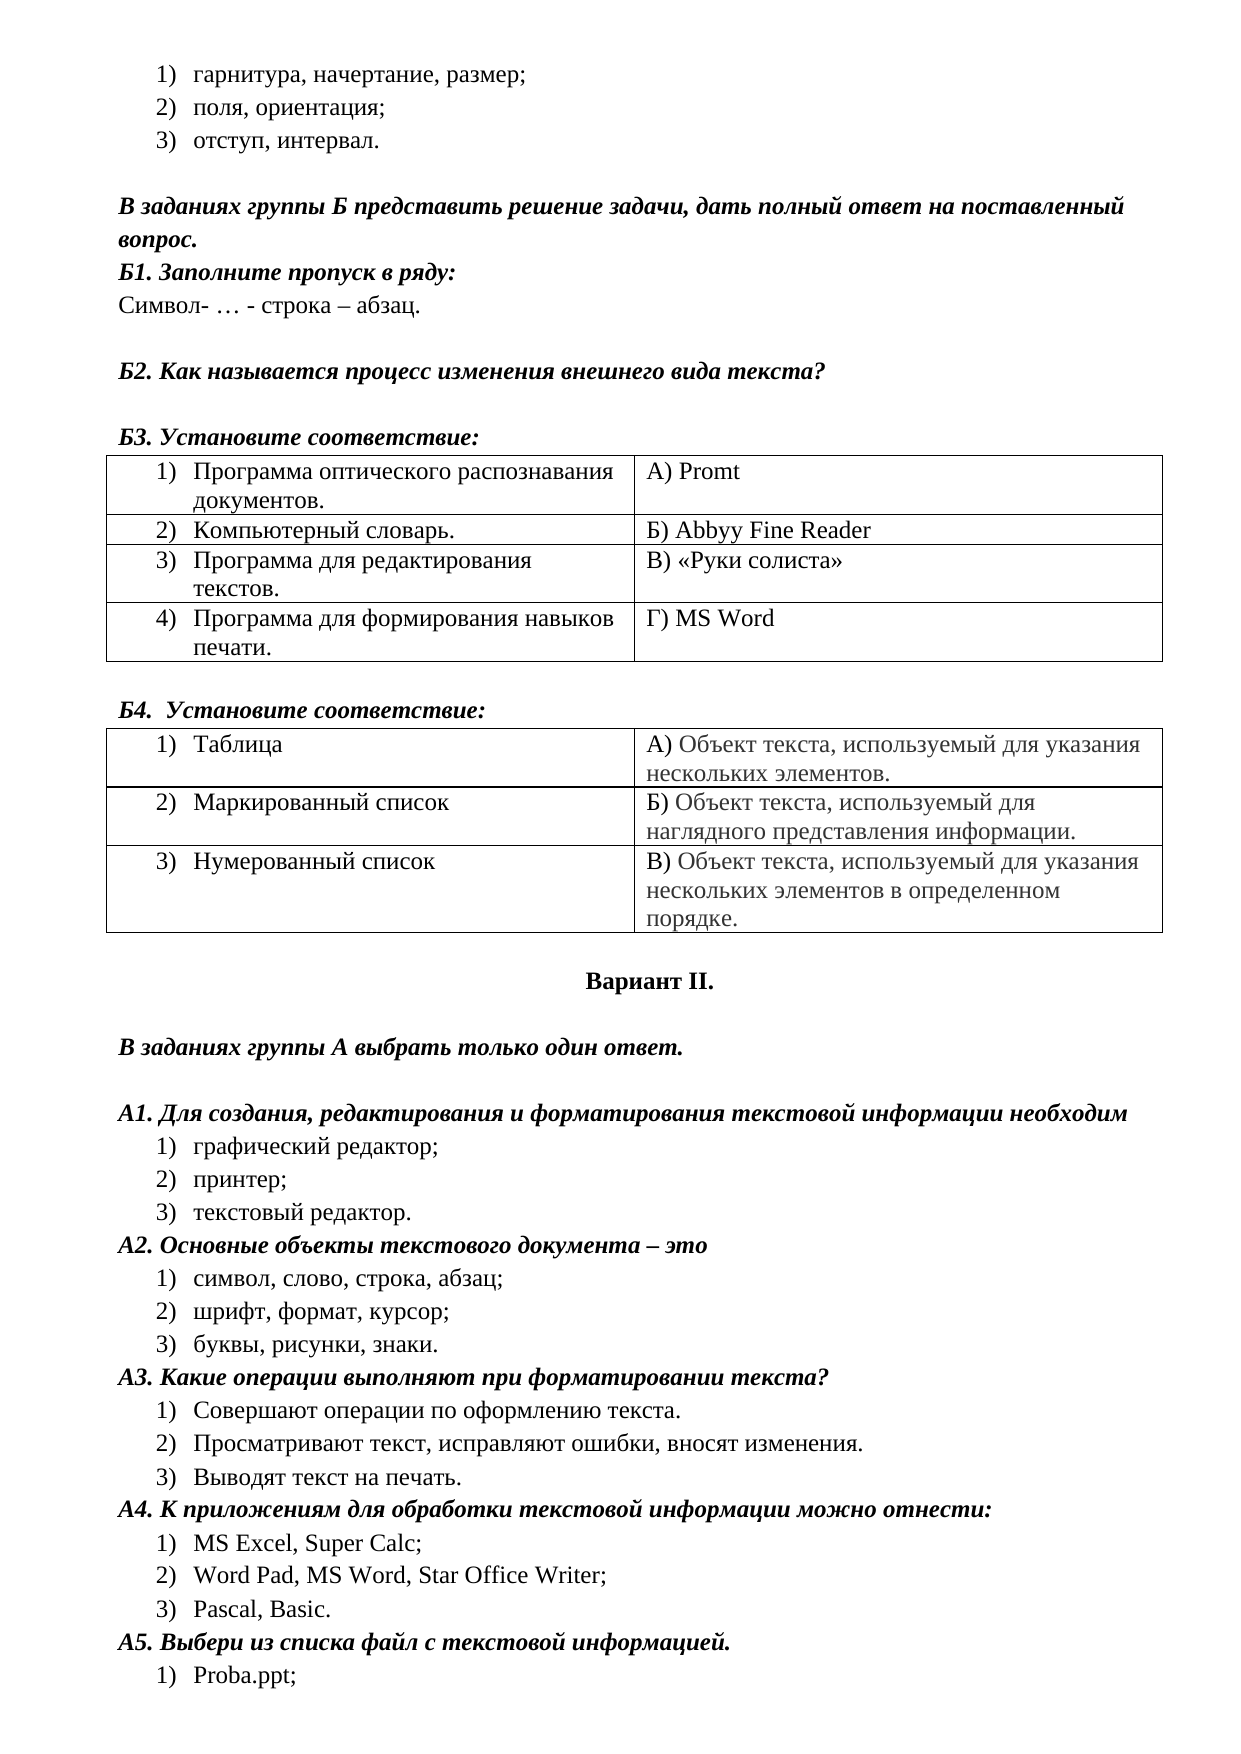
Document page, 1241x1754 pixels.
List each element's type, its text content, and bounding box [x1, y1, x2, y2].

list буквы, рисунки, знаки. [156, 1329, 1181, 1358]
list отступ, интервал. [156, 125, 1181, 154]
table_cell Программа для формирования навыков печати. [107, 603, 634, 661]
text В заданиях группы Б представить решение задачи, дать полный ответ на поставленный вопрос. [118, 191, 1181, 253]
table_cell Б) Abbyy Fine Reader [635, 515, 1162, 544]
text В заданиях группы А выбрать только один ответ. [118, 1032, 1181, 1061]
table_header А) Promt [635, 456, 1162, 514]
table_cell В) «Руки солиста» [635, 545, 1162, 602]
list текстовый редактор. [156, 1197, 1181, 1226]
text А5. Выбери из списка файл с текстовой информацией. [118, 1627, 1181, 1655]
table_cell Б) Объект текста, используемый для наглядного представления информации. [1036, 788, 1162, 845]
list MS Excel, Super Calc; [156, 1528, 1181, 1556]
list Pascal, Basic. [156, 1594, 1181, 1622]
table_header А) Объект текста, используемый для указания нескольких элементов. [891, 729, 1162, 786]
list Proba.ppt; [156, 1660, 1181, 1688]
text Б4. Установите соответствие: [118, 695, 1181, 723]
table_cell Г) MS Word [635, 603, 1162, 661]
list графический редактор; [156, 1131, 1181, 1160]
text Символ- … - строка – абзац. [118, 290, 1181, 319]
list поля, ориентация; [156, 92, 1181, 121]
text А4. К приложениям для обработки текстовой информации можно отнести: [118, 1494, 1181, 1523]
table_cell Компьютерный словарь. [107, 515, 634, 544]
list Совершают операции по оформлению текста. [156, 1396, 1181, 1424]
text А1. Для создания, редактирования и форматирования текстовой информации необходим [118, 1098, 1181, 1127]
list шрифт, формат, курсор; [156, 1296, 1181, 1325]
list Word Pad, MS Word, Star Office Writer; [156, 1561, 1181, 1589]
table_header Таблица [107, 729, 634, 786]
text А2. Основные объекты текстового документа – это [118, 1230, 1181, 1259]
list символ, слово, строка, абзац; [156, 1263, 1181, 1292]
table_cell Нумерованный список [107, 846, 634, 932]
list Выводят текст на печать. [156, 1462, 1181, 1490]
text Вариант II. [118, 966, 1181, 995]
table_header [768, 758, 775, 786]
table_cell В) Объект текста, используемый для указания нескольких элементов в определенном порядке. [635, 846, 1162, 932]
list Просматривают текст, исправляют ошибки, вносят изменения. [156, 1428, 1181, 1457]
table_cell Программа для редактирования текстов. [107, 545, 634, 602]
table_header Программа оптического распознавания документов. [107, 456, 634, 514]
text Б2. Как называется процесс изменения внешнего вида текста? [118, 356, 1181, 385]
text Б3. Установите соответствие: [118, 422, 1181, 451]
table_cell Маркированный список [107, 788, 634, 845]
list гарнитура, начертание, размер; [156, 59, 1181, 88]
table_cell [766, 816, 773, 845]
list принтер; [156, 1164, 1181, 1193]
text Б1. Заполните пропуск в ряду: [118, 257, 1181, 286]
text А3. Какие операции выполняют при форматировании текста? [118, 1362, 1181, 1391]
